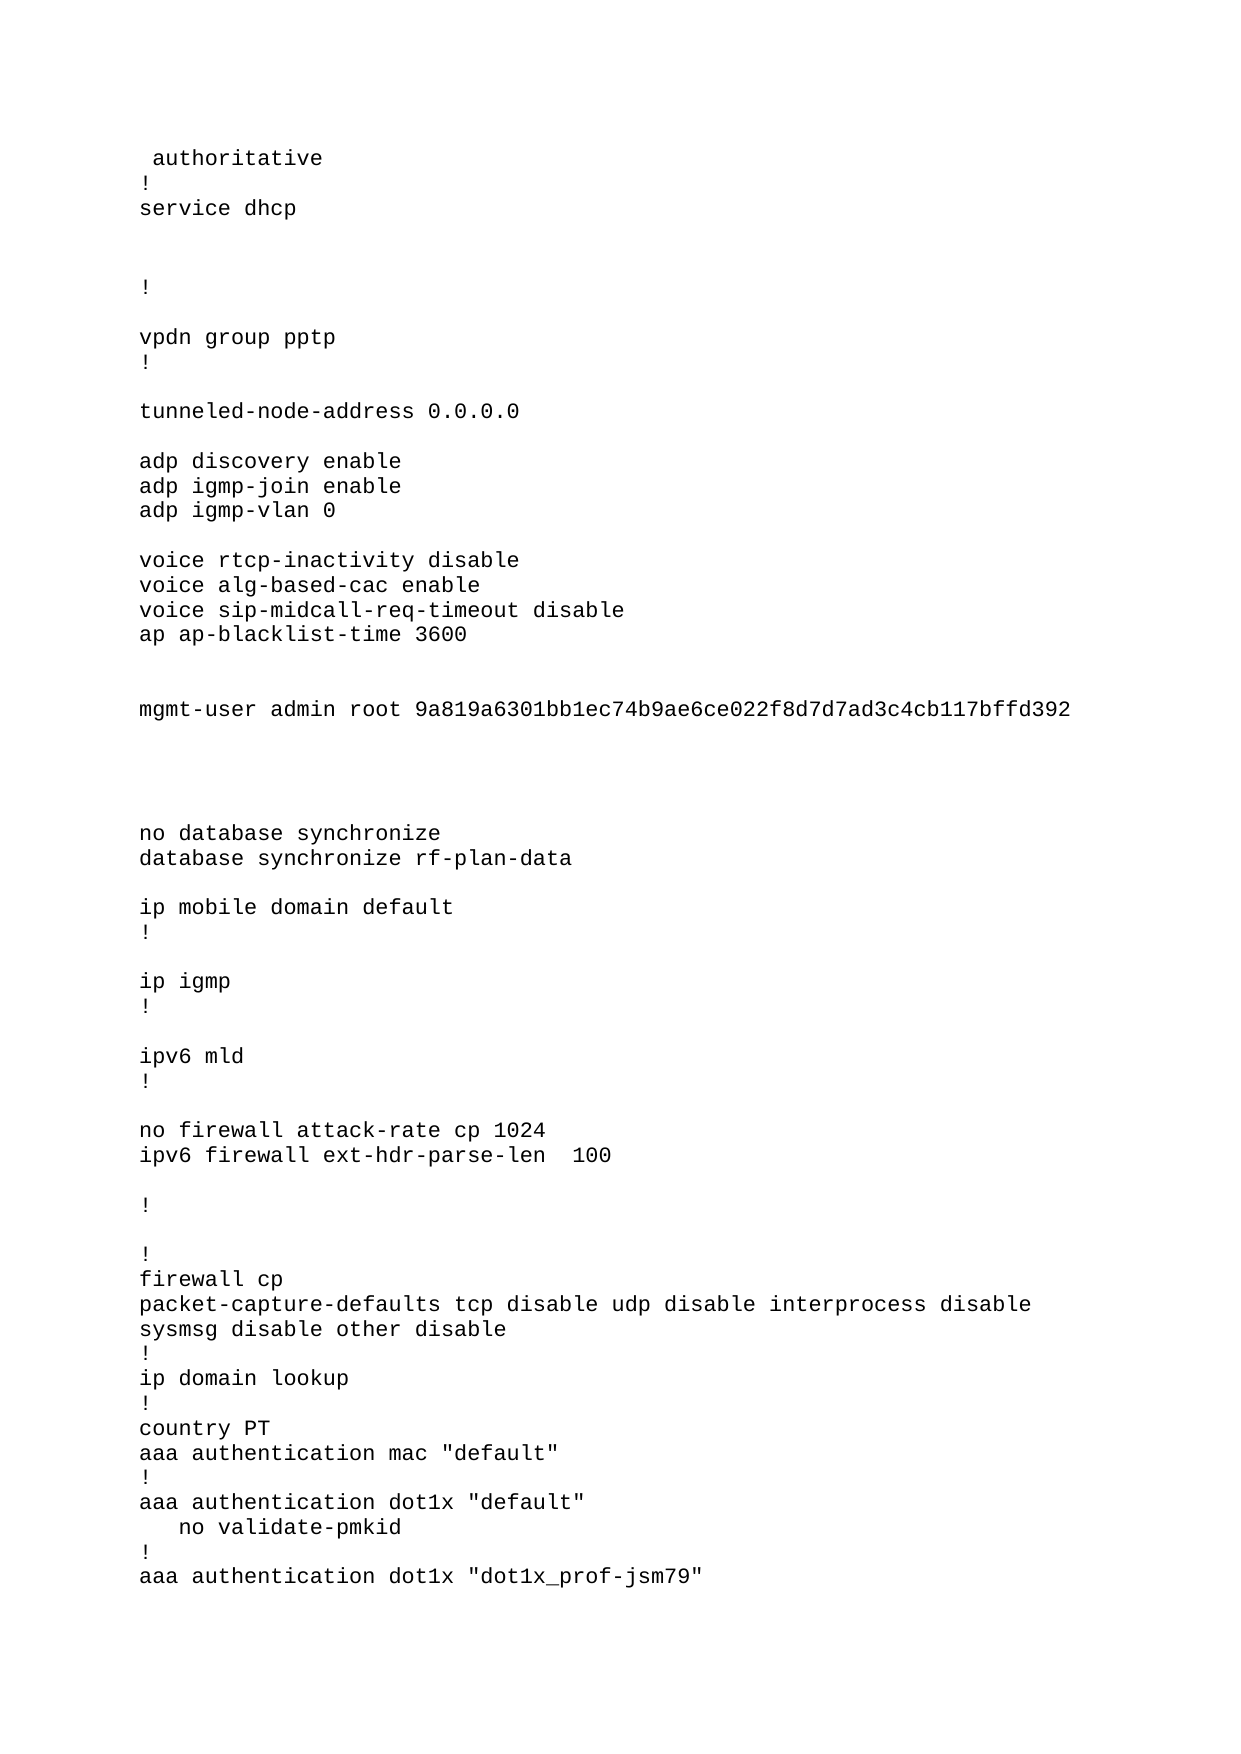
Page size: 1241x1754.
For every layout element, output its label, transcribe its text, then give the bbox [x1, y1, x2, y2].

text voice sip-midcall-req-timeout disable [139, 599, 1101, 624]
text packet-capture-defaults tcp disable udp disable interprocess disable sysmsg disable other disable [139, 1293, 1101, 1343]
text ! [139, 1243, 1101, 1268]
text ip domain lookup [139, 1367, 1101, 1392]
text aaa authentication mac "default" [139, 1442, 1101, 1467]
text tunneled-node-address 0.0.0.0 [139, 401, 1101, 425]
text ip mobile domain default [139, 896, 1101, 921]
text ipv6 mld [139, 1045, 1101, 1070]
text ! [139, 172, 1101, 197]
text authoritative [139, 148, 1101, 172]
text firewall cp [139, 1268, 1101, 1293]
text service dhcp [139, 197, 1101, 222]
text ! [139, 996, 1101, 1020]
text adp igmp-join enable [139, 475, 1101, 500]
text adp igmp-vlan 0 [139, 500, 1101, 524]
text ap ap-blacklist-time 3600 [139, 624, 1101, 648]
text ! [139, 1343, 1101, 1367]
text ! [139, 351, 1101, 376]
text ! [139, 1070, 1101, 1095]
text ! [139, 277, 1101, 301]
text ! [139, 1467, 1101, 1491]
text no validate-pmkid [139, 1516, 1101, 1541]
text voice rtcp-inactivity disable [139, 549, 1101, 574]
text ! [139, 921, 1101, 946]
text ! [139, 1194, 1101, 1219]
text vpdn group pptp [139, 326, 1101, 351]
text voice alg-based-cac enable [139, 574, 1101, 599]
text no database synchronize [139, 822, 1101, 847]
text aaa authentication dot1x "default" [139, 1491, 1101, 1516]
text mgmt-user admin root 9a819a6301bb1ec74b9ae6ce022f8d7d7ad3c4cb117bffd392 [139, 698, 1101, 723]
text adp discovery enable [139, 450, 1101, 475]
text ip igmp [139, 971, 1101, 996]
text no firewall attack-rate cp 1024 [139, 1119, 1101, 1144]
text database synchronize rf-plan-data [139, 847, 1101, 872]
text ! [139, 1392, 1101, 1417]
text ! [139, 1541, 1101, 1566]
text aaa authentication dot1x "dot1x_prof-jsm79" [139, 1566, 1101, 1591]
text country PT [139, 1417, 1101, 1442]
text ipv6 firewall ext-hdr-parse-len 100 [139, 1144, 1101, 1169]
